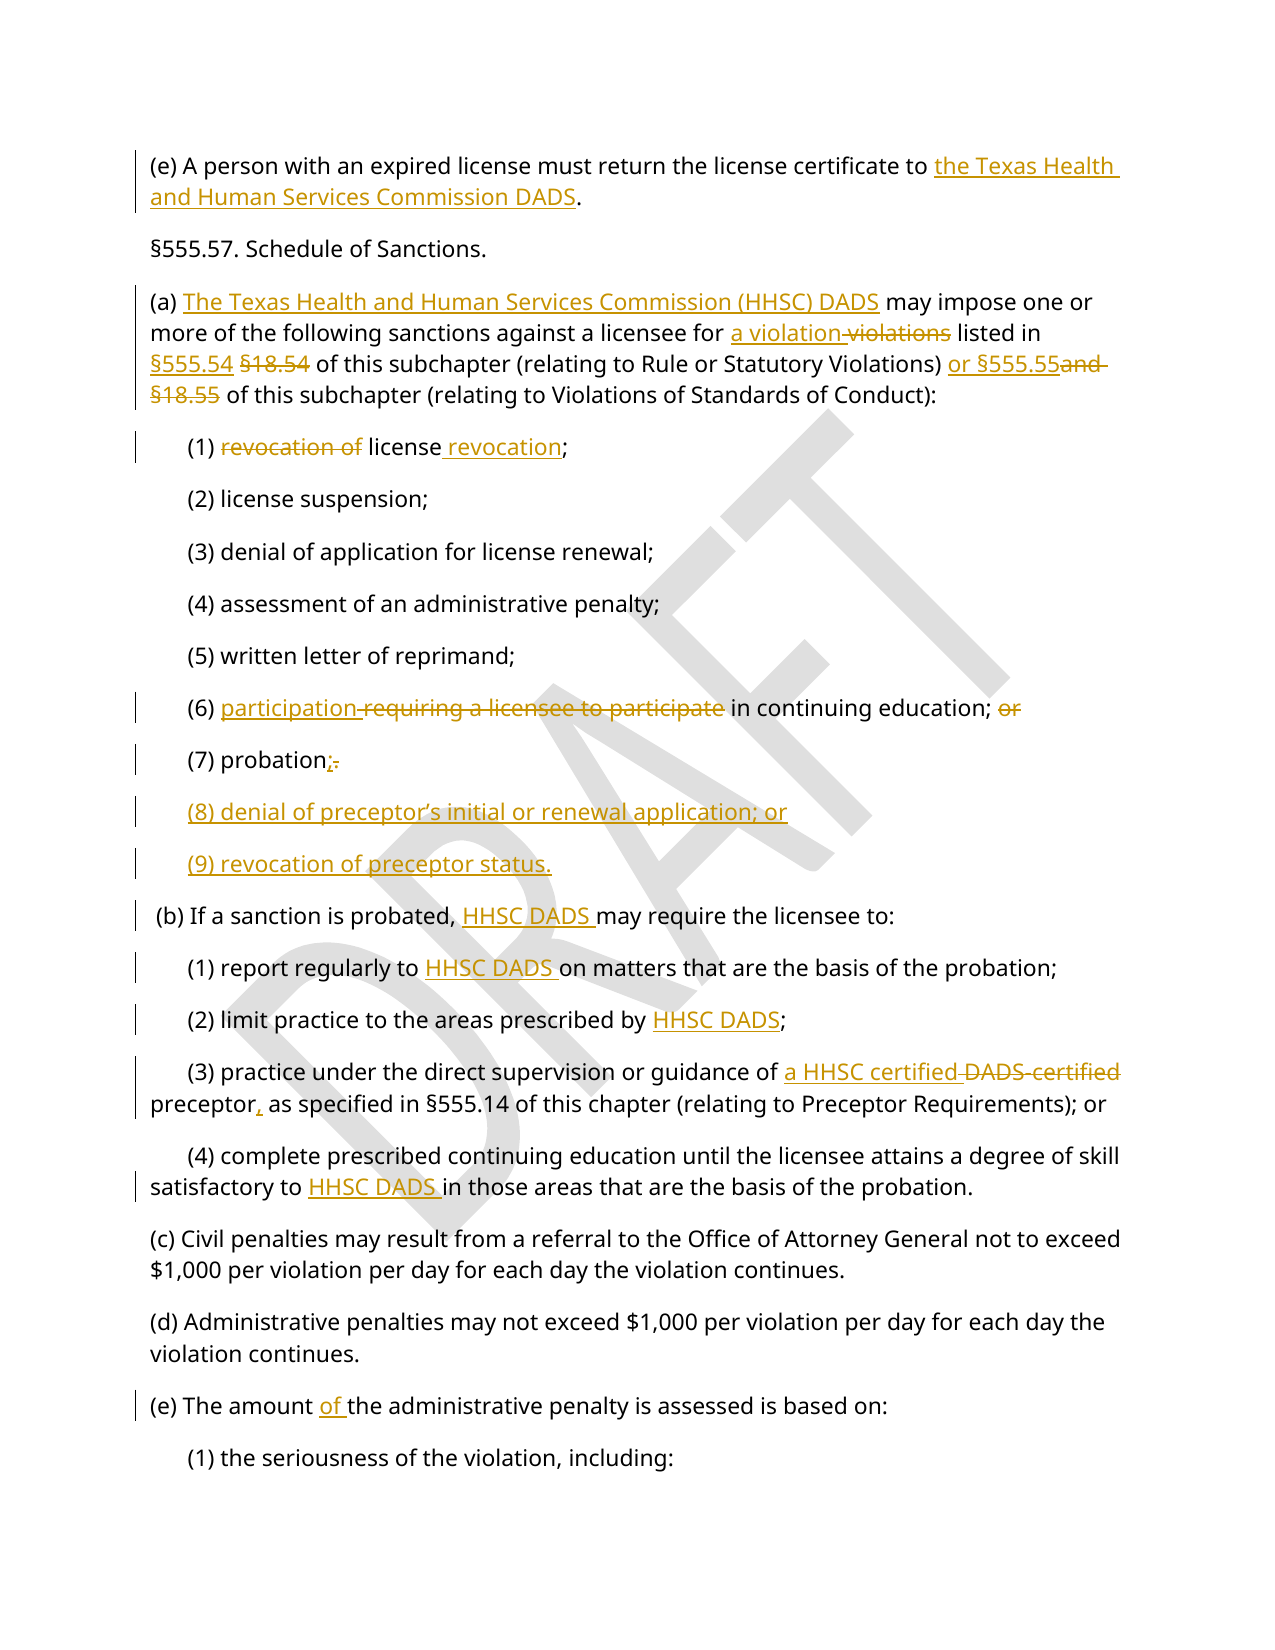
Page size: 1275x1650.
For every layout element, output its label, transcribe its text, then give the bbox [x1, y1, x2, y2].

text §555.57. Schedule of Sanctions. [150, 233, 1125, 264]
text (d) Administrative penalties may not exceed $1,000 per violation per day for each day the violation continues. [150, 1306, 1125, 1369]
text (c) Civil penalties may result from a referral to the Office of Attorney General not to exceed $1,000 per violation per day for each day the violation continues. [150, 1223, 1125, 1285]
text (a) may impose one or more of the following sanctions against a licensee for listed in of this subchapter (relating to Rule or Statutory Violations) of this subchapter (relating to Violations of Standards of Conduct): [150, 285, 1125, 410]
text (5) written letter of reprimand; [150, 639, 1125, 671]
text (4) assessment of an administrative penalty; [150, 587, 1125, 619]
text (2) license suspension; [150, 483, 1125, 514]
text (1) the seriousness of the violation, including: [150, 1442, 1125, 1473]
text (6) in continuing education; [150, 692, 1125, 723]
text (7) probation [150, 744, 1125, 775]
text (2) limit practice to the areas prescribed by ; [150, 1004, 1125, 1035]
text (4) complete prescribed continuing education until the licensee attains a degree of skill satisfactory to in those areas that are the basis of the probation. [150, 1139, 1125, 1202]
text (1) report regularly to on matters that are the basis of the probation; [150, 952, 1125, 983]
text (1) license; [150, 431, 1125, 462]
text (e) A person with an expired license must return the license certificate to . [150, 150, 1125, 212]
text (b) If a sanction is probated, may require the licensee to: [150, 900, 1125, 931]
text (3) practice under the direct supervision or guidance of preceptor as specified in §555.14 of this chapter (relating to Preceptor Requirements); or [150, 1056, 1125, 1119]
text (3) denial of application for license renewal; [150, 535, 1125, 567]
text (e) The amount the administrative penalty is assessed is based on: [150, 1389, 1125, 1421]
